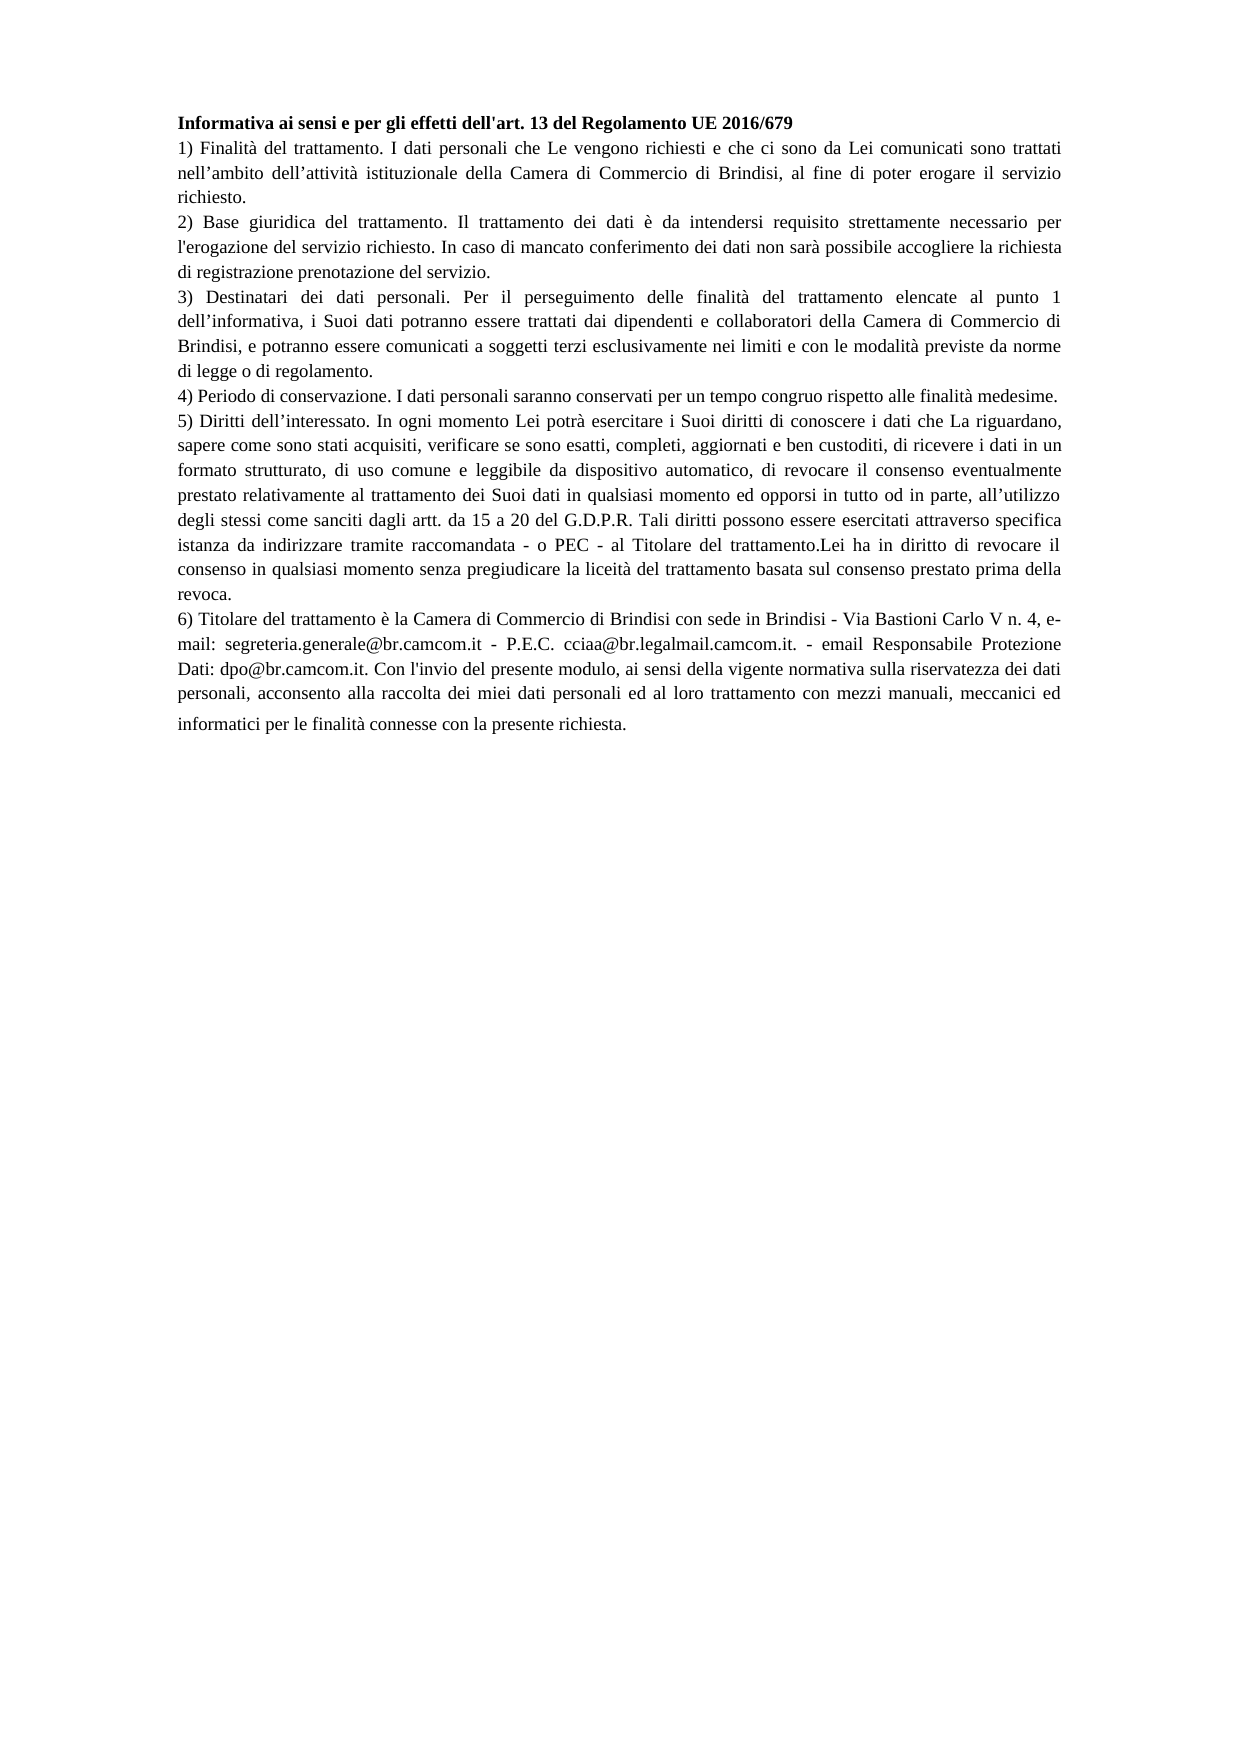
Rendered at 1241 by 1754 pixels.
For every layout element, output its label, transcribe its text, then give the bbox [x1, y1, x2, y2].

text 4) Periodo di conservazione. I dati personali saranno conservati per un tempo congruo rispetto alle finalità medesime. [177, 385, 1063, 406]
text 2) Base giuridica del trattamento. Il trattamento dei dati è da intendersi requisito strettamente necessario per l'erogazione del servizio richiesto. In caso di mancato conferimento dei dati non sarà possibile accogliere la richiesta di registrazione prenotazione del servizio. [177, 211, 1063, 282]
text 5) Diritti dell’interessato. In ogni momento Lei potrà esercitare i Suoi diritti di conoscere i dati che La riguardano, sapere come sono stati acquisiti, verificare se sono esatti, completi, aggiornati e ben custoditi, di ricevere i dati in un formato strutturato, di uso comune e leggibile da dispositivo automatico, di revocare il consenso eventualmente prestato relativamente al trattamento dei Suoi dati in qualsiasi momento ed opporsi in tutto od in parte, all’utilizzo degli stessi come sanciti dagli artt. da 15 a 20 del G.D.P.R. Tali diritti possono essere esercitati attraverso specifica istanza da indirizzare tramite raccomandata - o PEC - al Titolare del trattamento.Lei ha in diritto di revocare il consenso in qualsiasi momento senza pregiudicare la liceità del trattamento basata sul consenso prestato prima della revoca. [177, 409, 1063, 605]
text 6) Titolare del trattamento è la Camera di Commercio di Brindisi con sede in Brindisi - Via Bastioni Carlo V n. 4, e-mail: segreteria.generale@br.camcom.it - P.E.C. cciaa@br.legalmail.camcom.it. - email Responsabile Protezione Dati: dpo@br.camcom.it. Con l'invio del presente modulo, ai sensi della vigente normativa sulla riservatezza dei dati personali, acconsento alla raccolta dei miei dati personali ed al loro trattamento con mezzi manuali, meccanici ed informatici per le finalità connesse con la presente richiesta. [177, 608, 1063, 736]
text 1) Finalità del trattamento. I dati personali che Le vengono richiesti e che ci sono da Lei comunicati sono trattati nell’ambito dell’attività istituzionale della Camera di Commercio di Brindisi, al fine di poter erogare il servizio richiesto. [177, 137, 1063, 208]
text 3) Destinatari dei dati personali. Per il perseguimento delle finalità del trattamento elencate al punto 1 dell’informativa, i Suoi dati potranno essere trattati dai dipendenti e collaboratori della Camera di Commercio di Brindisi, e potranno essere comunicati a soggetti terzi esclusivamente nei limiti e con le modalità previste da norme di legge o di regolamento. [177, 286, 1063, 382]
text Informativa ai sensi e per gli effetti dell'art. 13 del Regolamento UE 2016/679 [177, 112, 1063, 134]
